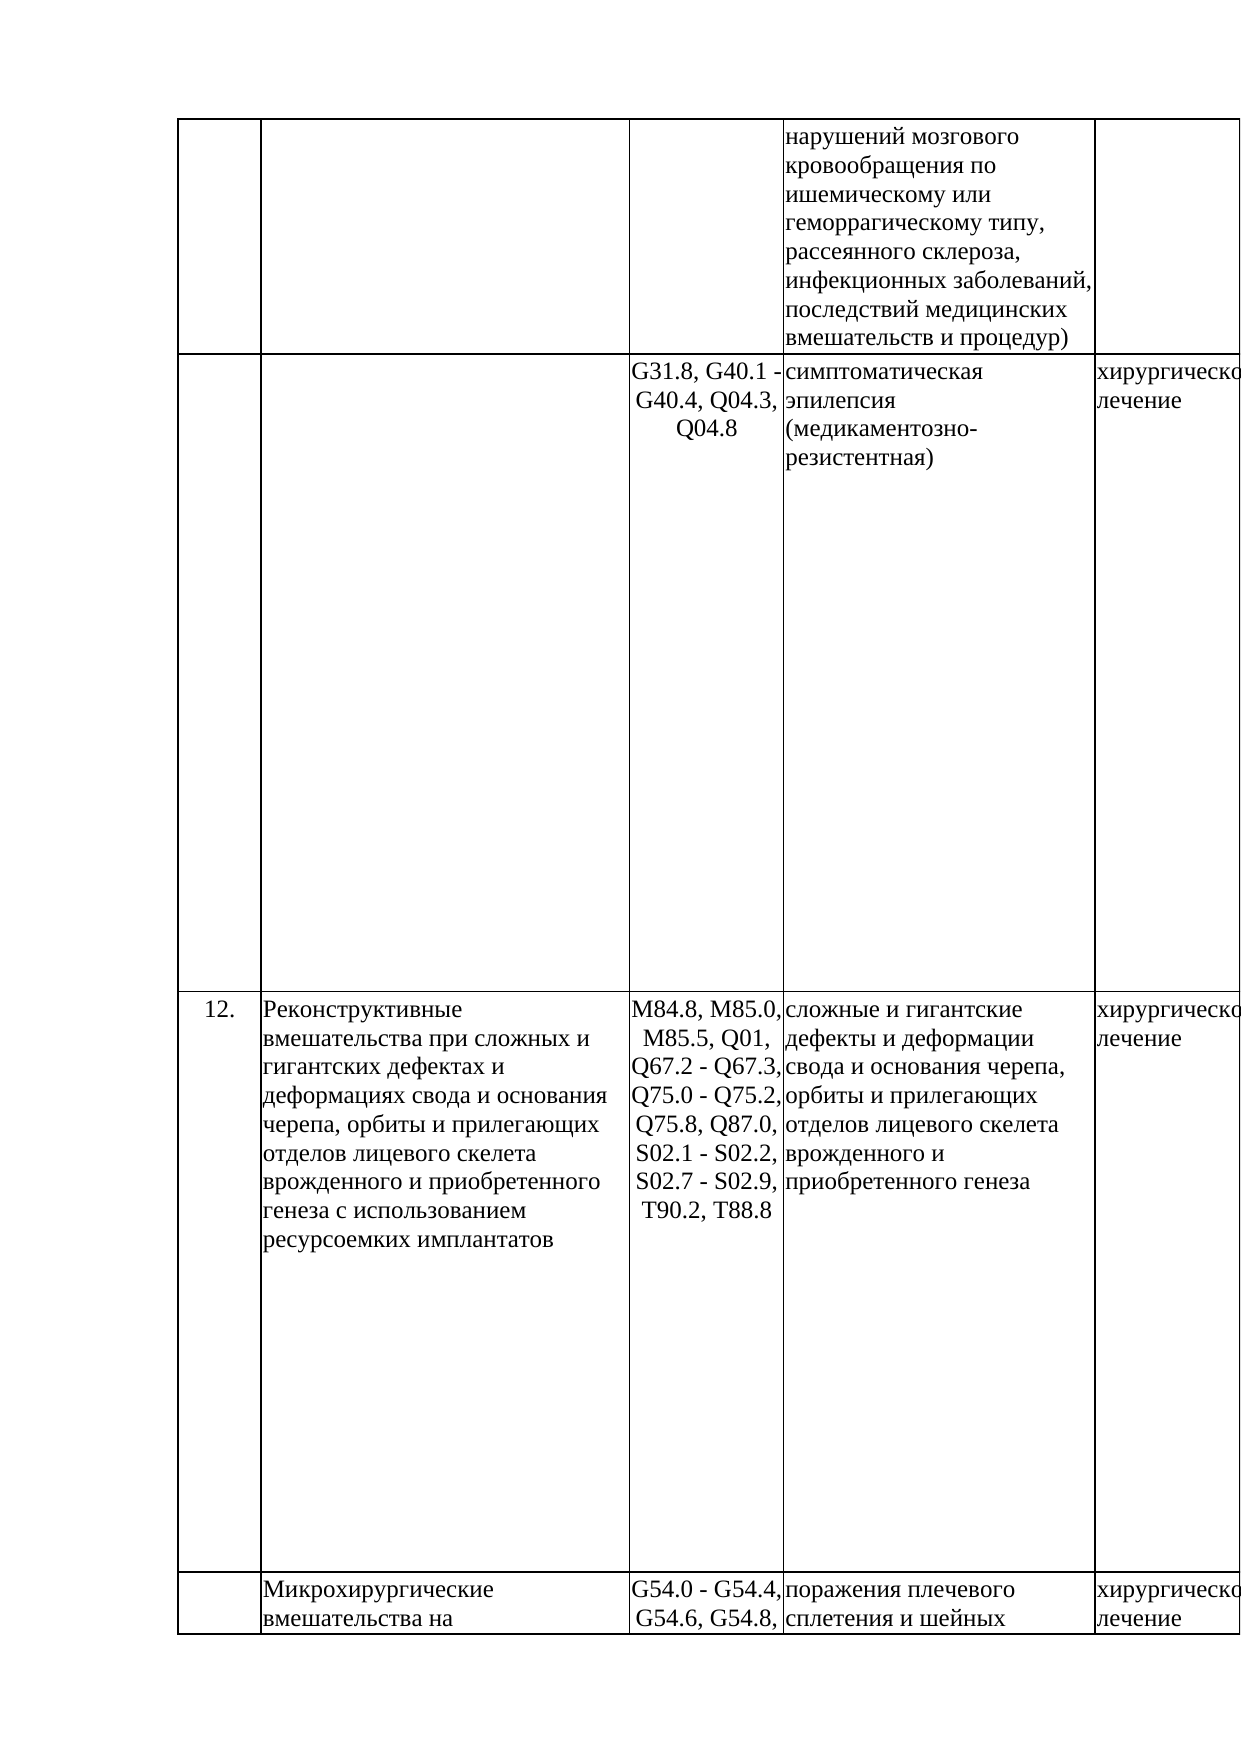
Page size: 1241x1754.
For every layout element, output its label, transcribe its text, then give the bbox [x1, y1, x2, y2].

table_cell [630, 1573, 783, 1633]
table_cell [1096, 120, 1239, 353]
table_cell [179, 1573, 260, 1633]
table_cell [262, 1573, 629, 1633]
table_cell хирургическое лечение [1096, 355, 1239, 991]
table_cell хирургическое лечение [1096, 992, 1239, 1571]
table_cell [784, 120, 1094, 353]
table_cell [179, 355, 260, 991]
table_cell G31.8, G40.1 - G40.4, Q04.3, Q04.8 [630, 355, 783, 991]
table_cell сложные и гигантские дефекты и деформации свода и основания черепа, орбиты и прилегающих отделов лицевого скелета врожденного и приобретенного генеза [784, 992, 1094, 1571]
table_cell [784, 1573, 1094, 1633]
table_cell 12. [179, 992, 260, 1571]
table_cell [262, 355, 629, 991]
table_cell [1096, 1573, 1239, 1633]
table_cell симптоматическая эпилепсия (медикаментозно-резистентная) [784, 355, 1094, 991]
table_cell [630, 120, 783, 353]
table_cell M84.8, M85.0, M85.5, Q01, Q67.2 - Q67.3, Q75.0 - Q75.2, Q75.8, Q87.0, S02.1 - S02.2, S02.7 - S02.9, T90.2, T88.8 [630, 992, 783, 1571]
table_cell Реконструктивные вмешательства при сложных и гигантских дефектах и деформациях свода и основания черепа, орбиты и прилегающих отделов лицевого скелета врожденного и приобретенного генеза с использованием ресурсоемких имплантатов [262, 992, 629, 1571]
